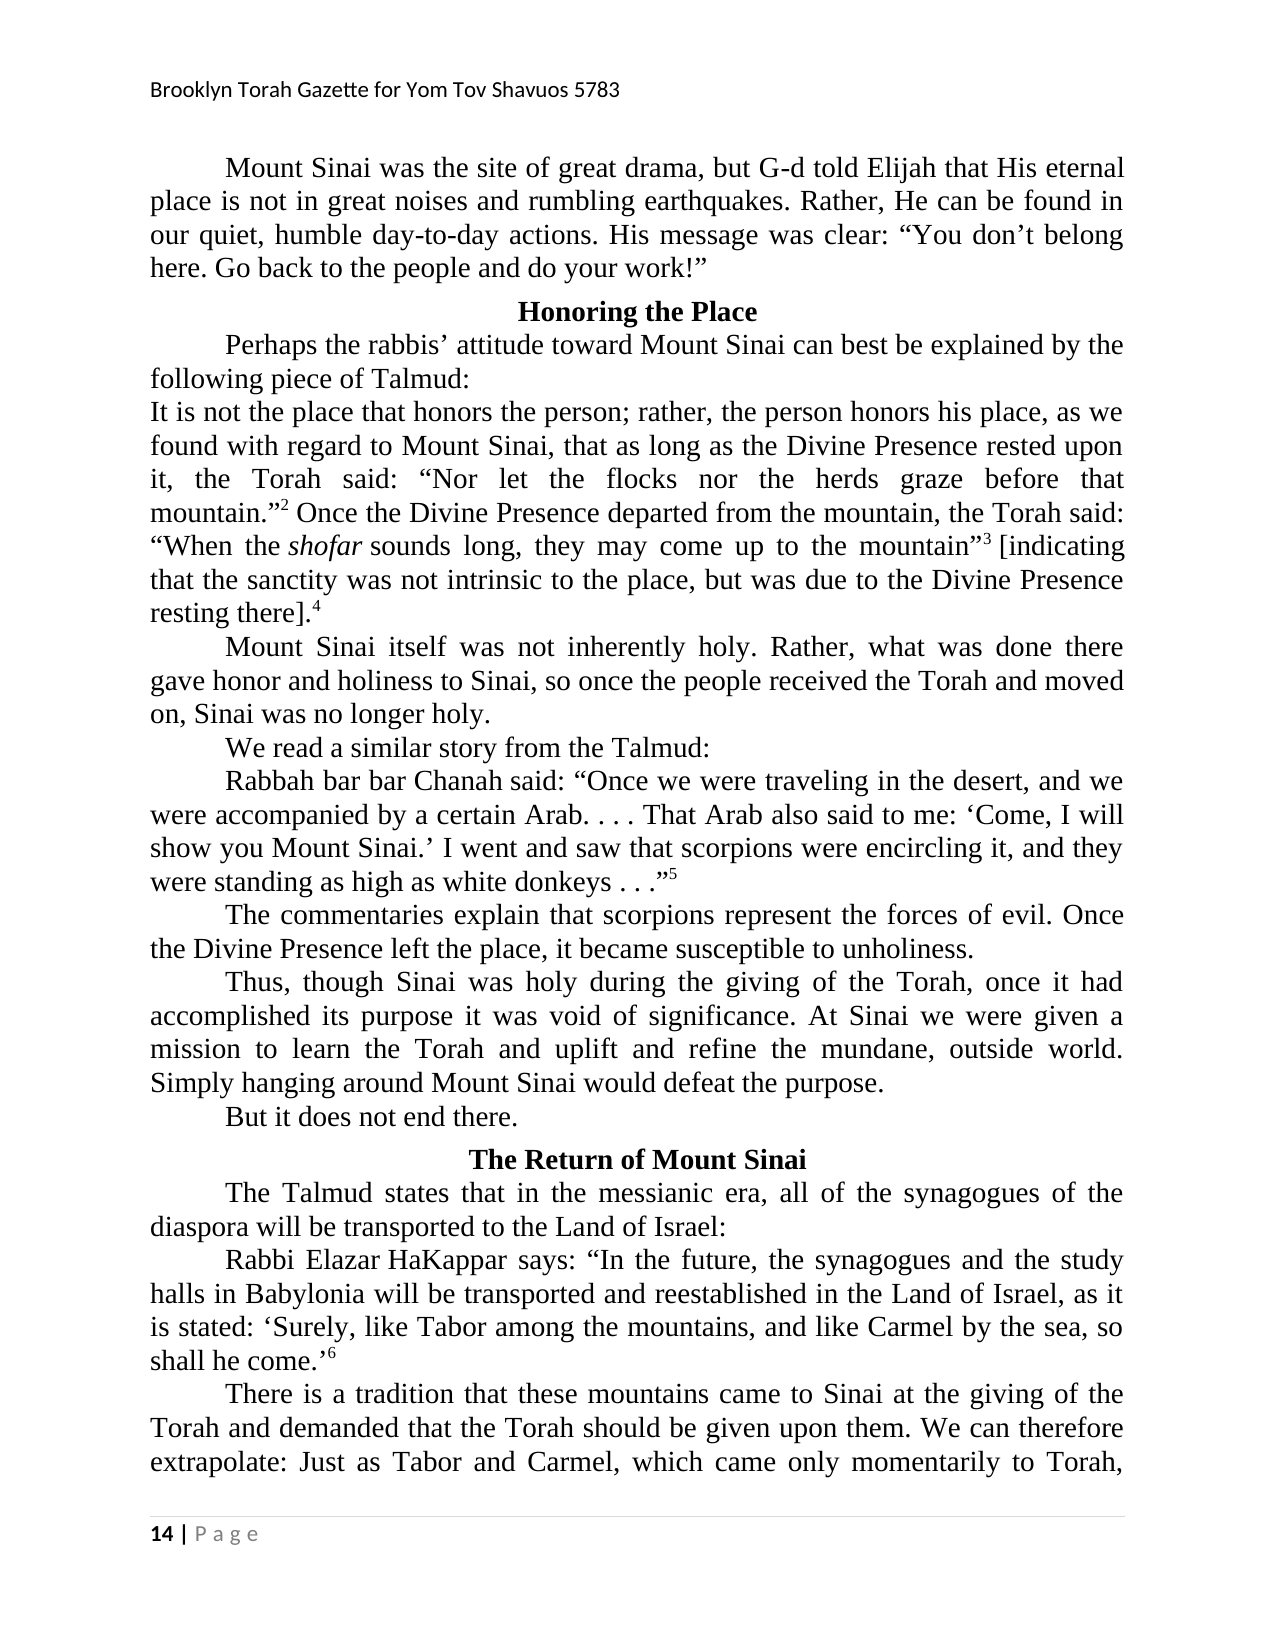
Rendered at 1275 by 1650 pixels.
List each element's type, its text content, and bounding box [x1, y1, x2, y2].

text The Talmud states that in the messianic era, all of the synagogues of the diaspora will be transported to the Land of Israel: [150, 1175, 1125, 1242]
text Mount Sinai itself was not inherently holy. Rather, what was done there gave honor and holiness to Sinai, so once the people received the Torah and moved on, Sinai was no longer holy. [150, 629, 1125, 730]
text The Return of Mount Sinai [150, 1142, 1125, 1175]
text Thus, though Sinai was holy during the giving of the Torah, once it had accomplished its purpose it was void of significance. At Sinai we were given a mission to learn the Torah and uplift and refine the mundane, outside world. Simply hanging around Mount Sinai would defeat the purpose. [150, 964, 1125, 1099]
text The commentaries explain that scorpions represent the forces of evil. Once the Divine Presence left the place, it became susceptible to unholiness. [150, 897, 1125, 964]
text It is not the place that honors the person; rather, the person honors his place, as we found with regard to Mount Sinai, that as long as the Divine Presence rested upon it, the Torah said: “Nor let the flocks nor the herds graze before that mountain.”2 Once the Divine Presence departed from the mountain, the Torah said: “When the shofar sounds long, they may come up to the mountain”3 [indicating that the sanctity was not intrinsic to the place, but was due to the Divine Presence resting there].4 [150, 394, 1125, 629]
text Rabbah bar bar Chanah said: “Once we were traveling in the desert, and we were accompanied by a certain Arab. . . . That Arab also said to me: ‘Come, I will show you Mount Sinai.’ I went and saw that scorpions were encircling it, and they were standing as high as white donkeys . . .”5 [150, 763, 1125, 897]
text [150, 1377, 1125, 1477]
text Perhaps the rabbis’ attitude toward Mount Sinai can best be explained by the following piece of Talmud: [150, 327, 1125, 394]
text Honoring the Place [150, 294, 1125, 327]
text But it does not end there. [150, 1099, 1125, 1132]
text Rabbi Elazar HaKappar says: “In the future, the synagogues and the study halls in Babylonia will be transported and reestablished in the Land of Israel, as it is stated: ‘Surely, like Tabor among the mountains, and like Carmel by the sea, so shall he come.’6 [150, 1242, 1125, 1377]
text Mount Sinai was the site of great drama, but G-d told Elijah that His eternal place is not in great noises and rumbling earthquakes. Rather, He can be found in our quiet, humble day-to-day actions. His message was clear: “You don’t belong here. Go back to the people and do your work!” [150, 150, 1125, 284]
text We read a similar story from the Talmud: [150, 730, 1125, 763]
